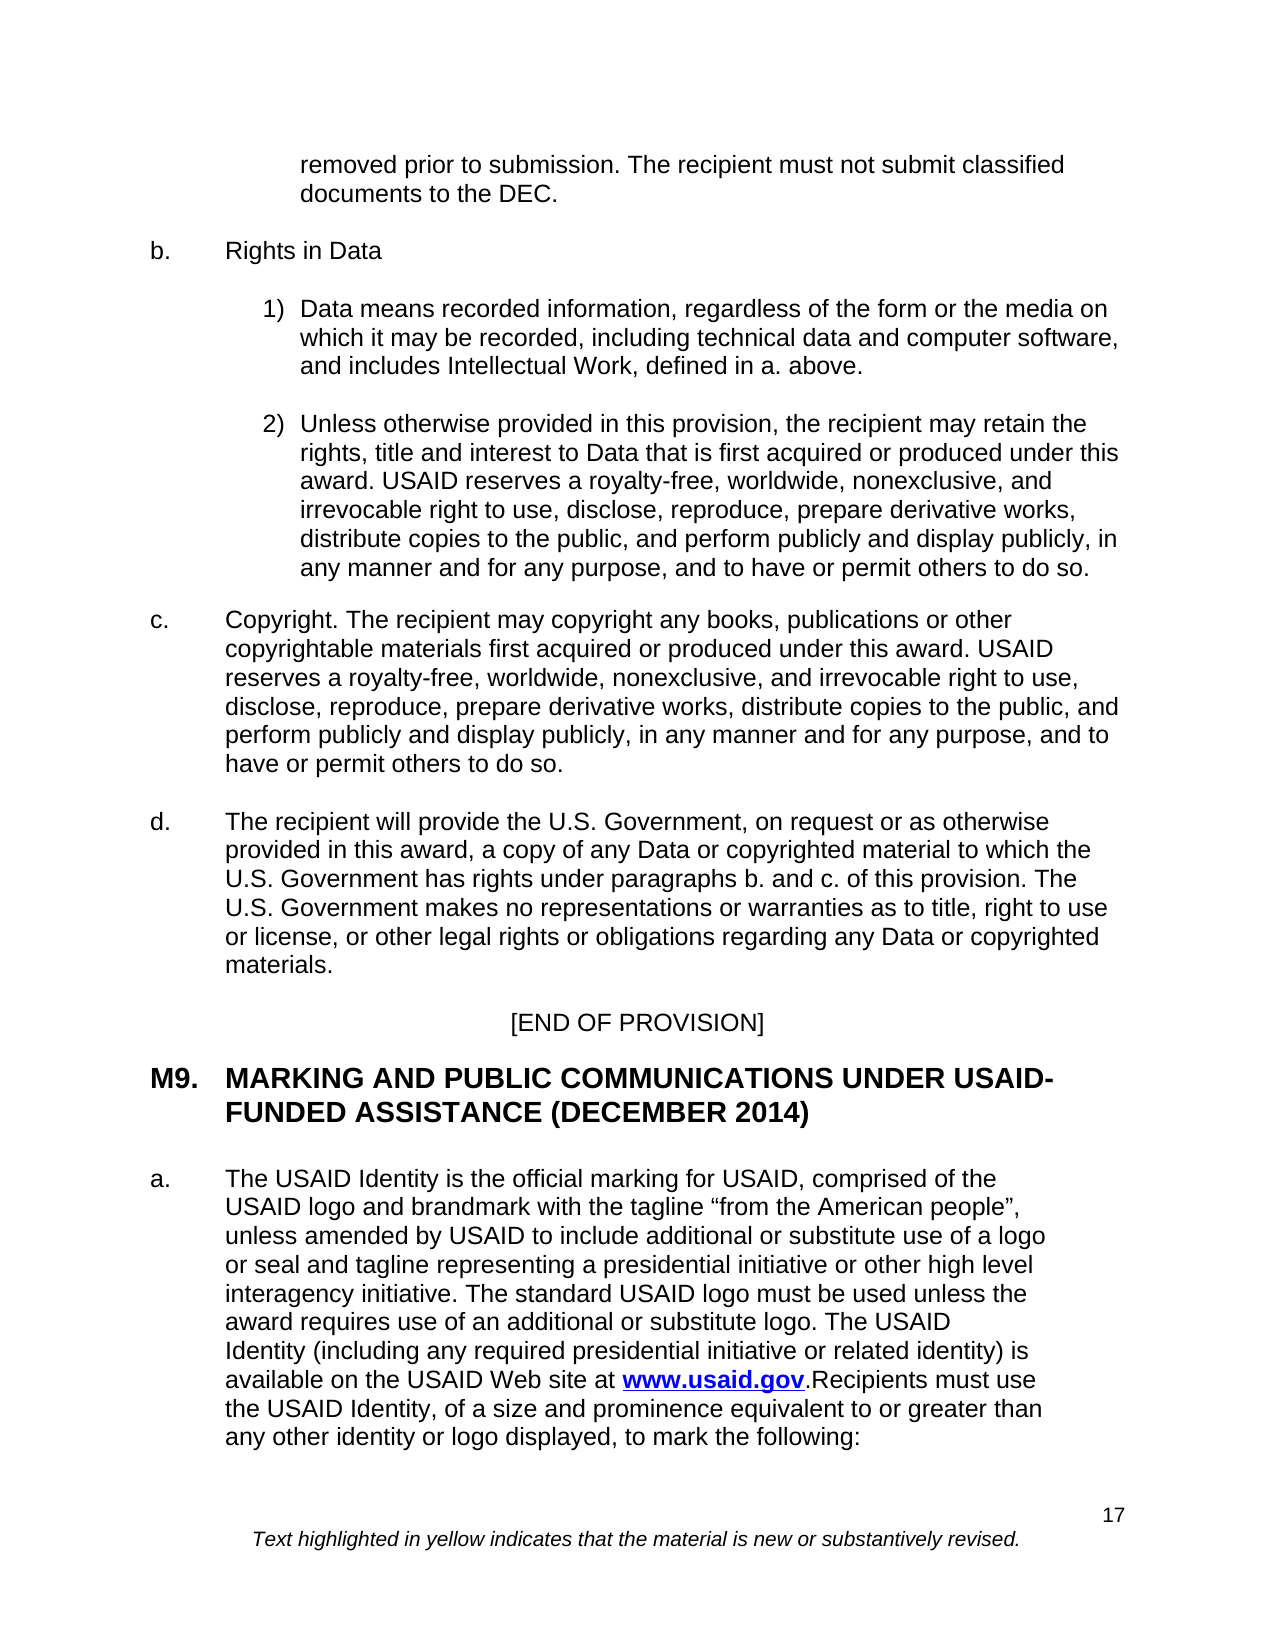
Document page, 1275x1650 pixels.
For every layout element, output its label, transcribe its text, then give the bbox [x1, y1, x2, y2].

list The USAID Identity is the official marking for USAID, comprised of the USAID logo and brandmark with the tagline “from the American people”, unless amended by USAID to include additional or substitute use of a logo or seal and tagline representing a presidential initiative or other high level interagency initiative. The standard USAID logo must be used unless the award requires use of an additional or substitute logo. The USAID Identity (including any required presidential initiative or related identity) is available on the USAID Web site at www.usaid.gov.Recipients must use the USAID Identity, of a size and prominence equivalent to or greater than any other identity or logo displayed, to mark the following: [150, 1163, 1050, 1451]
list Data means recorded information, regardless of the form or the media on which it may be recorded, including technical data and computer software, and includes Intellectual Work, defined in a. above. [262, 294, 1125, 380]
text [END OF PROVISION] [150, 1008, 1125, 1036]
list The recipient will provide the U.S. Government, on request or as otherwise provided in this award, a copy of any Data or copyrighted material to which the U.S. Government has rights under paragraphs b. and c. of this provision. The U.S. Government makes no representations or warranties as to title, right to use or license, or other legal rights or obligations regarding any Data or copyrighted materials. [150, 806, 1125, 979]
list Rights in Data [150, 236, 1125, 265]
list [262, 150, 1125, 207]
list Unless otherwise provided in this provision, the recipient may retain the rights, title and interest to Data that is first acquired or produced under this award. USAID reserves a royalty-free, worldwide, nonexclusive, and irrevocable right to use, disclose, reproduce, prepare derivative works, distribute copies to the public, and perform publicly and display publicly, in any manner and for any purpose, and to have or permit others to do so. [262, 409, 1125, 581]
subtitle M9. MARKING AND PUBLIC COMMUNICATIONS UNDER USAID-FUNDED ASSISTANCE (DECEMBER 2014) [150, 1061, 1125, 1128]
list Copyright. The recipient may copyright any books, publications or other copyrightable materials first acquired or produced under this award. USAID reserves a royalty-free, worldwide, nonexclusive, and irrevocable right to use, disclose, reproduce, prepare derivative works, distribute copies to the public, and perform publicly and display publicly, in any manner and for any purpose, and to have or permit others to do so. [150, 605, 1125, 778]
